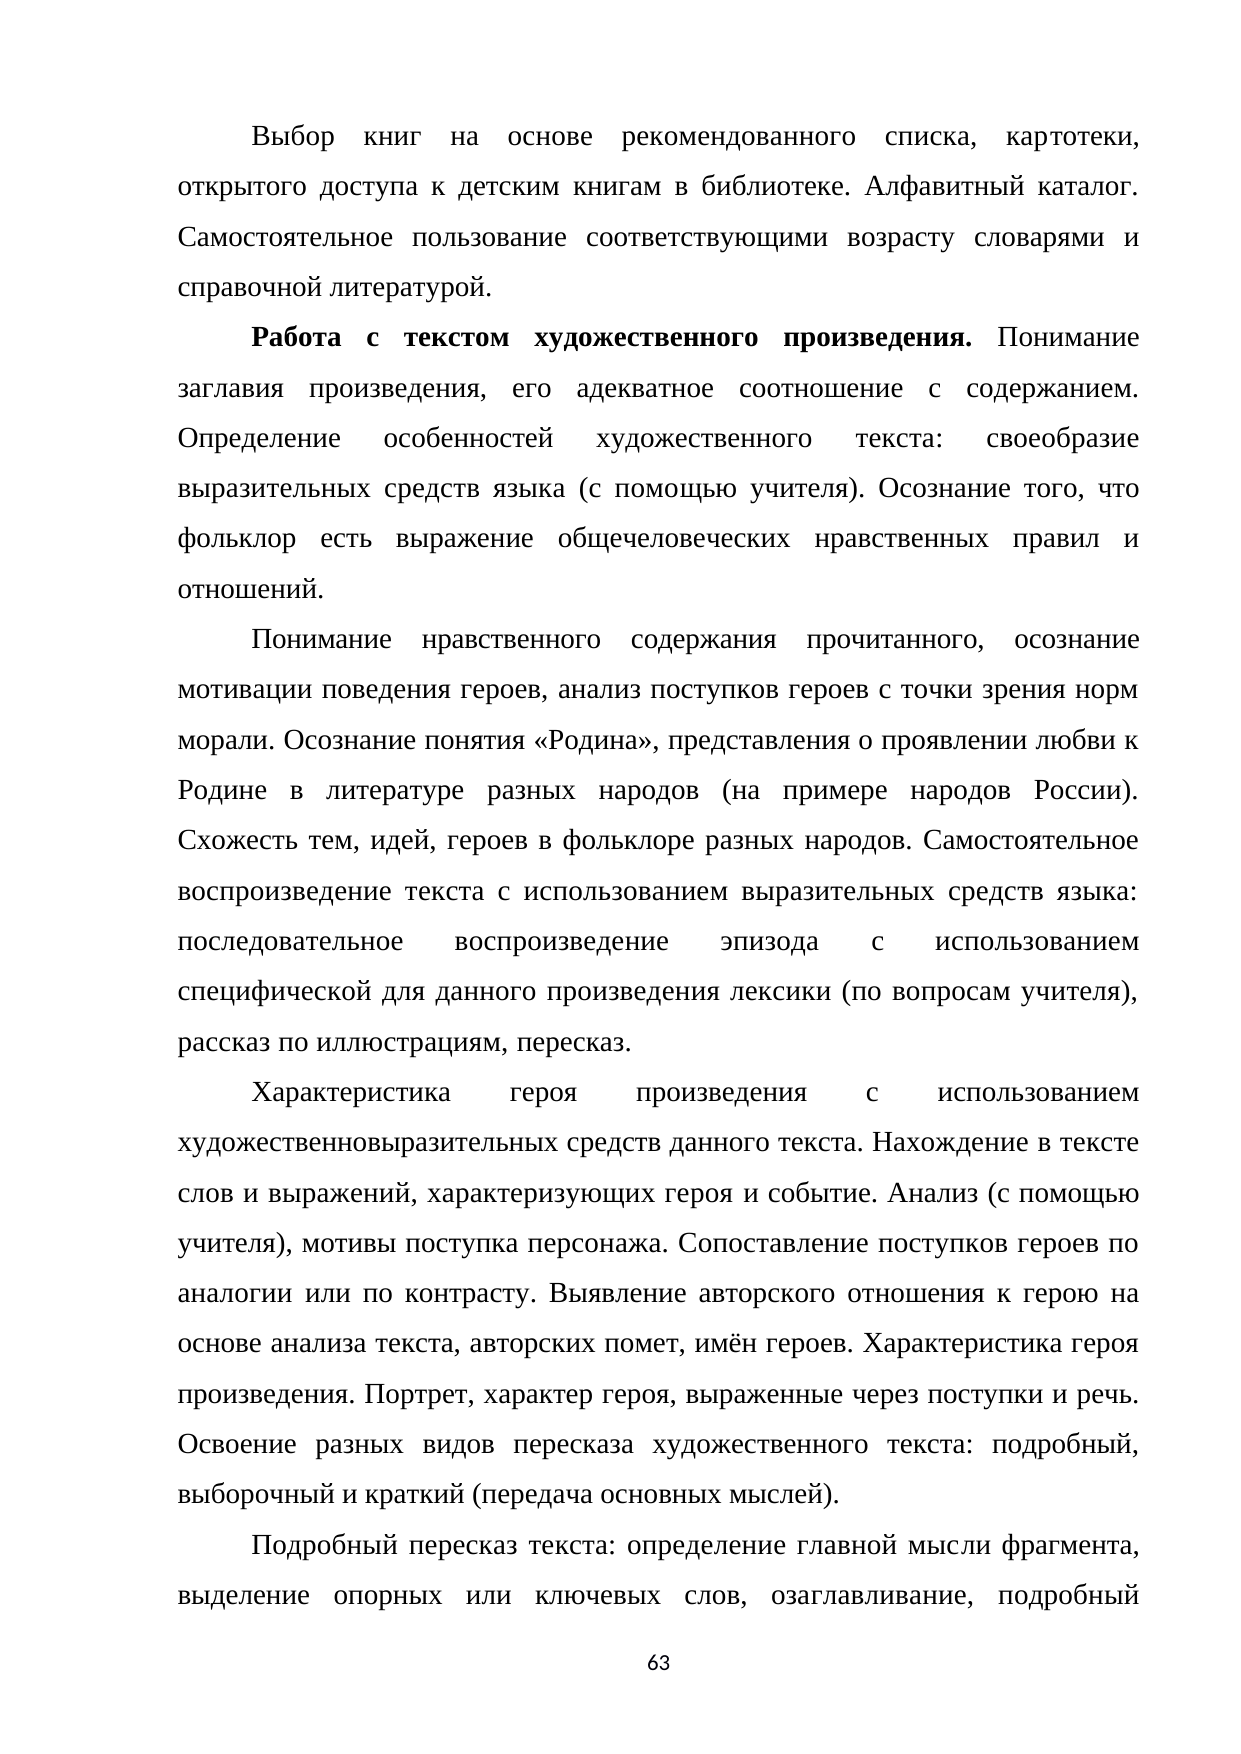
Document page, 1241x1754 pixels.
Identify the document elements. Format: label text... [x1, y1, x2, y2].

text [177, 1527, 1140, 1611]
text Выбор книг на основе рекомендованного списка, картотеки, открытого доступа к детским книгам в библиотеке. Алфавитный каталог. Самостоятельное пользование соответствующими возрасту словарями и справочной литературой. [177, 118, 1140, 303]
text Характеристика героя произведения с использованием художественно­выразительных средств данного текста. Нахождение в тексте слов и выражений, характеризующих героя и событие. Анализ (с помощью учителя), мотивы поступка персонажа. Сопоставление поступков героев по аналогии или по контрасту. Выявление авторского отношения к герою на основе анализа текста, авторских помет, имён героев. Характеристика героя произведения. Портрет, характер героя, выраженные через поступки и речь. Освоение разных видов пересказа художественного текста: подробный, выборочный и краткий (передача основных мыслей). [177, 1074, 1140, 1510]
text Работа с текстом художественного произведения. Понимание заглавия произведения, его адекватное соотношение с содержанием. Определение особенностей художественного текста: своеобразие выразительных средств языка (с помощью учителя). Осознание того, что фольклор есть выражение общечеловеческих нравственных правил и отношений. [177, 319, 1140, 604]
text Понимание нравственного содержания прочитанного, осознание мотивации поведения героев, анализ поступков героев с точки зрения норм морали. Осознание понятия «Родина», представления о проявлении любви к Родине в литературе разных народов (на примере народов России). Схожесть тем, идей, героев в фольклоре разных народов. Самостоятельное воспроизведение текста с использованием выразительных средств языка: последовательное воспроизведение эпизода с использованием специфической для данного произведения лексики (по вопросам учителя), рассказ по иллюстрациям, пересказ. [177, 621, 1140, 1057]
